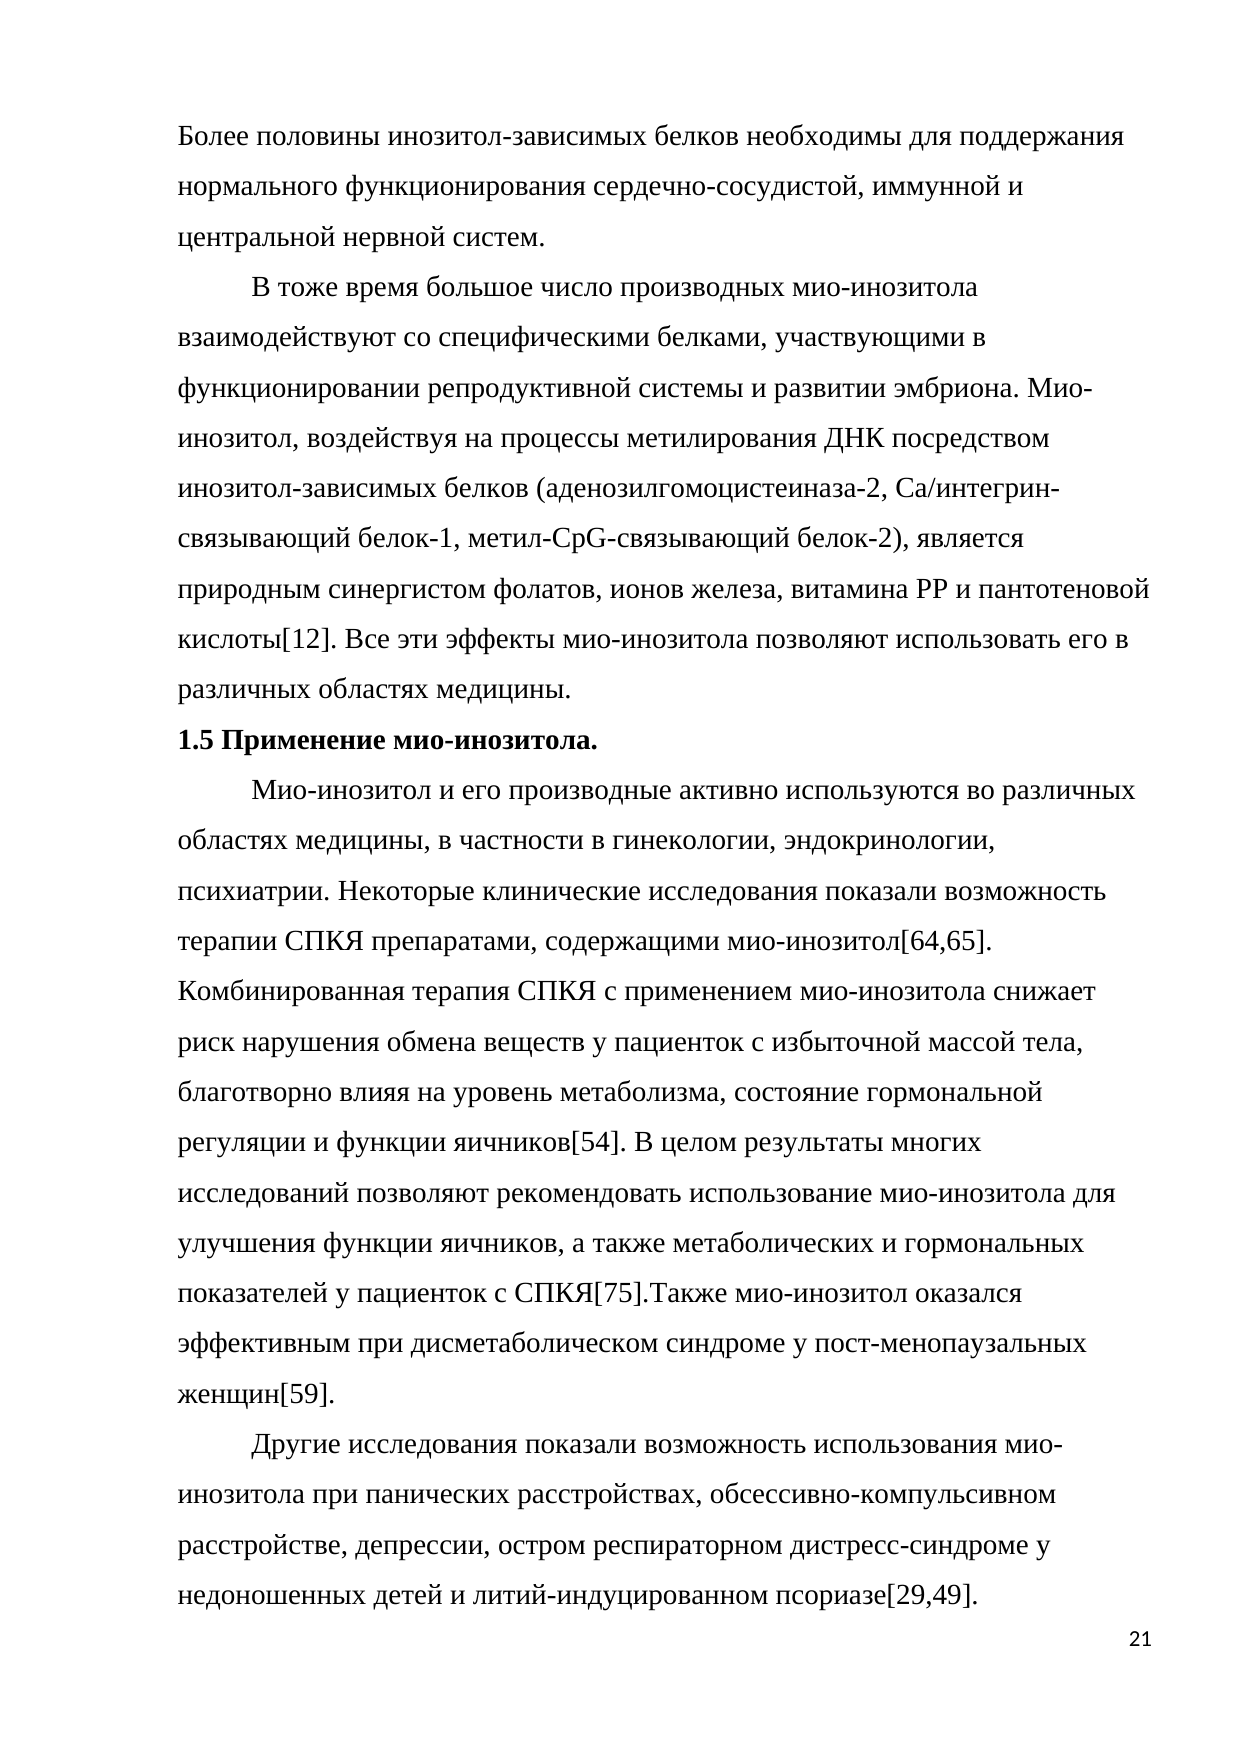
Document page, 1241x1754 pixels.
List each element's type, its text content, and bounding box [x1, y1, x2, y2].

text Более половины инозитол-зависимых белков необходимы для поддержания нормального функционирования сердечно-сосудистой, иммунной и центральной нервной систем. [177, 118, 1152, 252]
text В тоже время большое число производных мио-инозитола взаимодействуют со специфическими белками, участвующими в функционировании репродуктивной системы и развитии эмбриона. Мио-инозитол, воздействуя на процессы метилирования ДНК посредством инозитол-зависимых белков (аденозилгомоцистеиназа-2, Са/интегрин-связывающий белок-1, метил-CpG-связывающий белок-2), является природным синергистом фолатов, ионов железа, витамина РР и пантотеновой кислоты[12]. Все эти эффекты мио-инозитола позволяют использовать его в различных областях медицины. [177, 269, 1152, 705]
text Другие исследования показали возможность использования мио-инозитола при панических расстройствах, обсессивно-компульсивном расстройстве, депрессии, остром респираторном дистресс-синдроме у недоношенных детей и литий-индуцированном псориазе[29,49]. [177, 1426, 1152, 1611]
text Мио-инозитол и его производные активно используются во различных областях медицины, в частности в гинекологии, эндокринологии, психиатрии. Некоторые клинические исследования показали возможность терапии СПКЯ препаратами, содержащими мио-инозитол[64,65]. Комбинированная терапия СПКЯ с применением мио-инозитола снижает риск нарушения обмена веществ у пациенток с избыточной массой тела, благотворно влияя на уровень метаболизма, состояние гормональной регуляции и функции яичников[54]. В целом результаты многих исследований позволяют рекомендовать использование мио-инозитола для улучшения функции яичников, а также метаболических и гормональных показателей у пациенток с СПКЯ[75].Также мио-инозитол оказался эффективным при дисметаболическом синдроме у пост-менопаузальных женщин[59]. [177, 772, 1152, 1409]
text 1.5 Применение мио-инозитола. [177, 722, 1152, 755]
